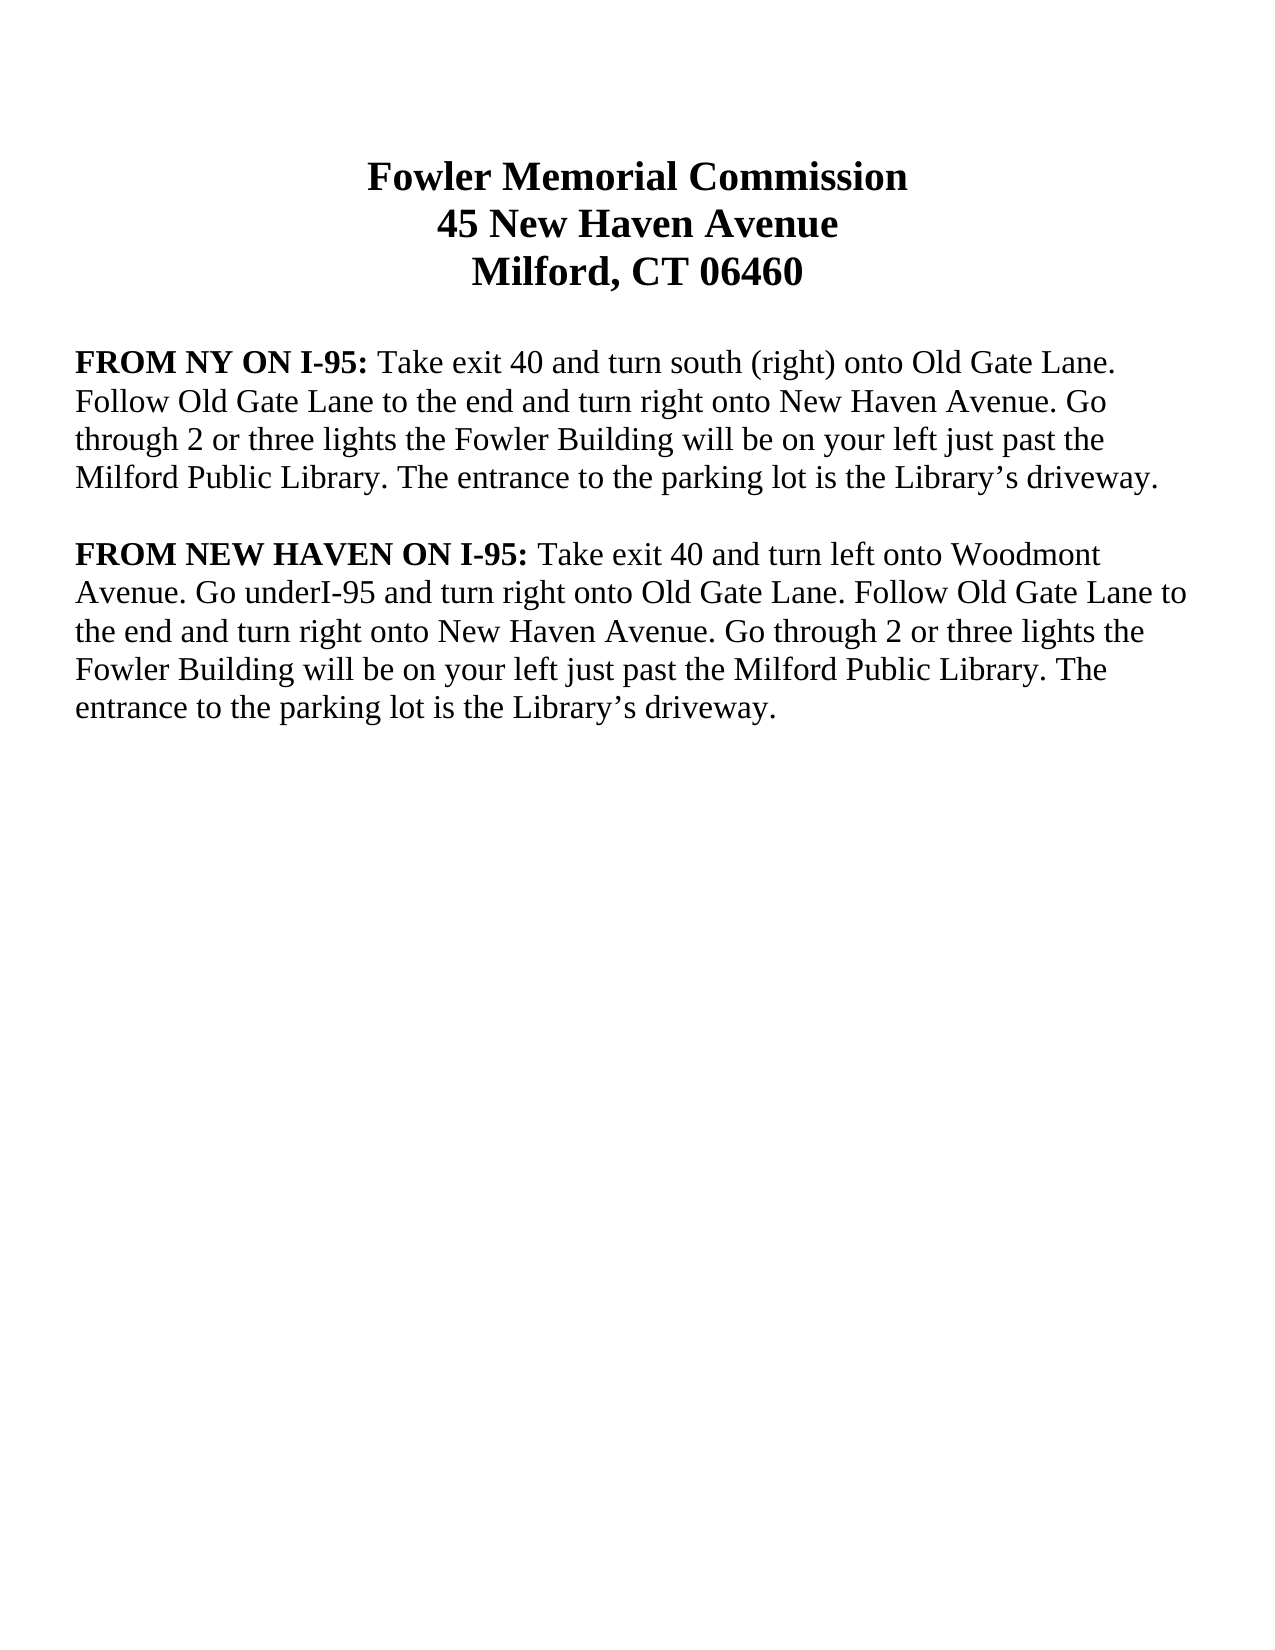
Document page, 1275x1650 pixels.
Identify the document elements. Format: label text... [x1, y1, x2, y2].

text Milford, CT 06460 [75, 247, 1200, 295]
text FROM NEW HAVEN ON I-95: Take exit 40 and turn left onto Woodmont Avenue. Go underI-95 and turn right onto Old Gate Lane. Follow Old Gate Lane to the end and turn right onto New Haven Avenue. Go through 2 or three lights the Fowler Building will be on your left just past the Milford Public Library. The entrance to the parking lot is the Library’s driveway. [75, 534, 1200, 726]
text Fowler Memorial Commission [75, 151, 1200, 199]
text FROM NY ON I-95: Take exit 40 and turn south (right) onto Old Gate Lane. Follow Old Gate Lane to the end and turn right onto New Haven Avenue. Go through 2 or three lights the Fowler Building will be on your left just past the Milford Public Library. The entrance to the parking lot is the Library’s driveway. [75, 343, 1200, 496]
text 45 New Haven Avenue [75, 199, 1200, 247]
